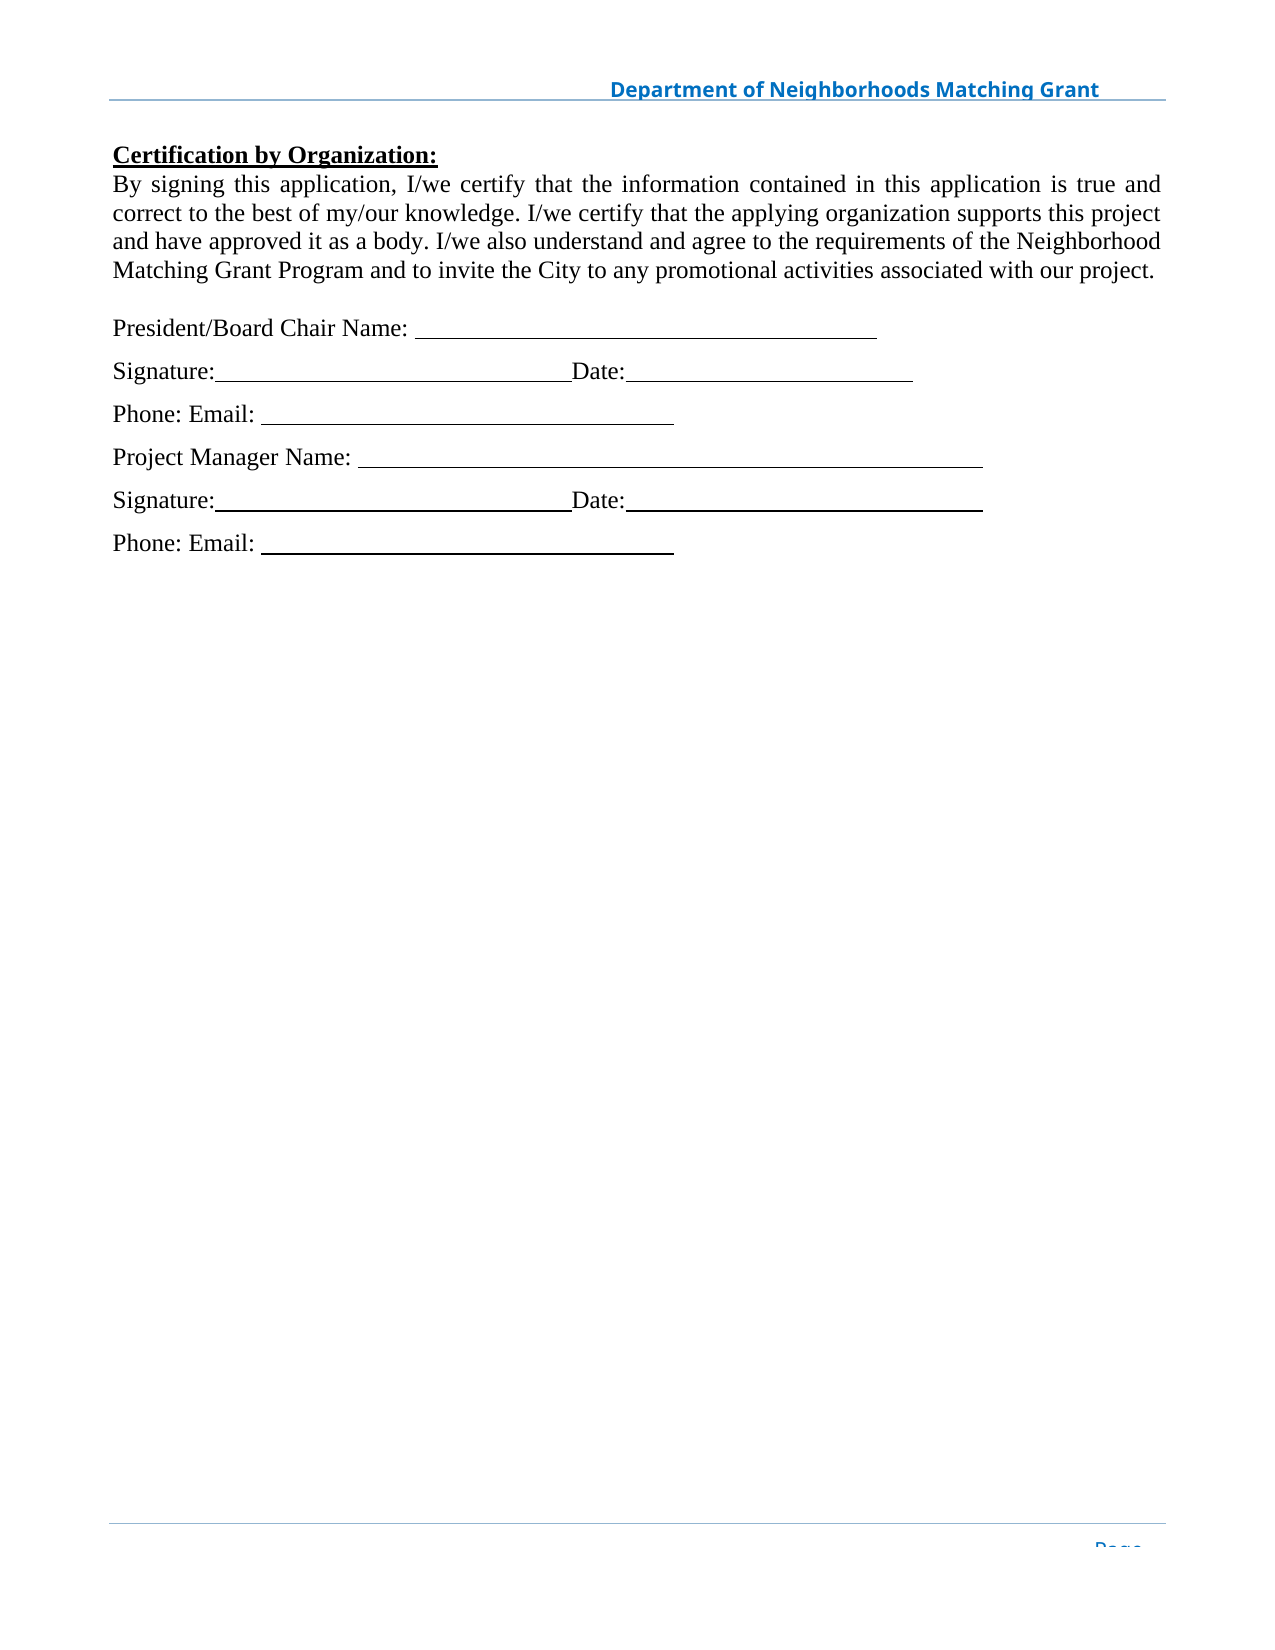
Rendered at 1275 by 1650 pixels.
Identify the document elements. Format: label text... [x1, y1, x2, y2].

text Certification by Organization: [112, 140, 1229, 169]
text President/Board Chair Name: Signature: Date: Phone: Email: [112, 313, 913, 428]
text Project Manager Name: Signature: Date: Phone: Email: [112, 442, 983, 557]
text By signing this application, I/we certify that the information contained in this application is true and correct to the best of my/our knowledge. I/we certify that the applying organization supports this project and have approved it as a body. I/we also understand and agree to the requirements of the Neighborhood Matching Grant Program and to invite the City to any promotional activities associated with our project. [112, 169, 1163, 284]
